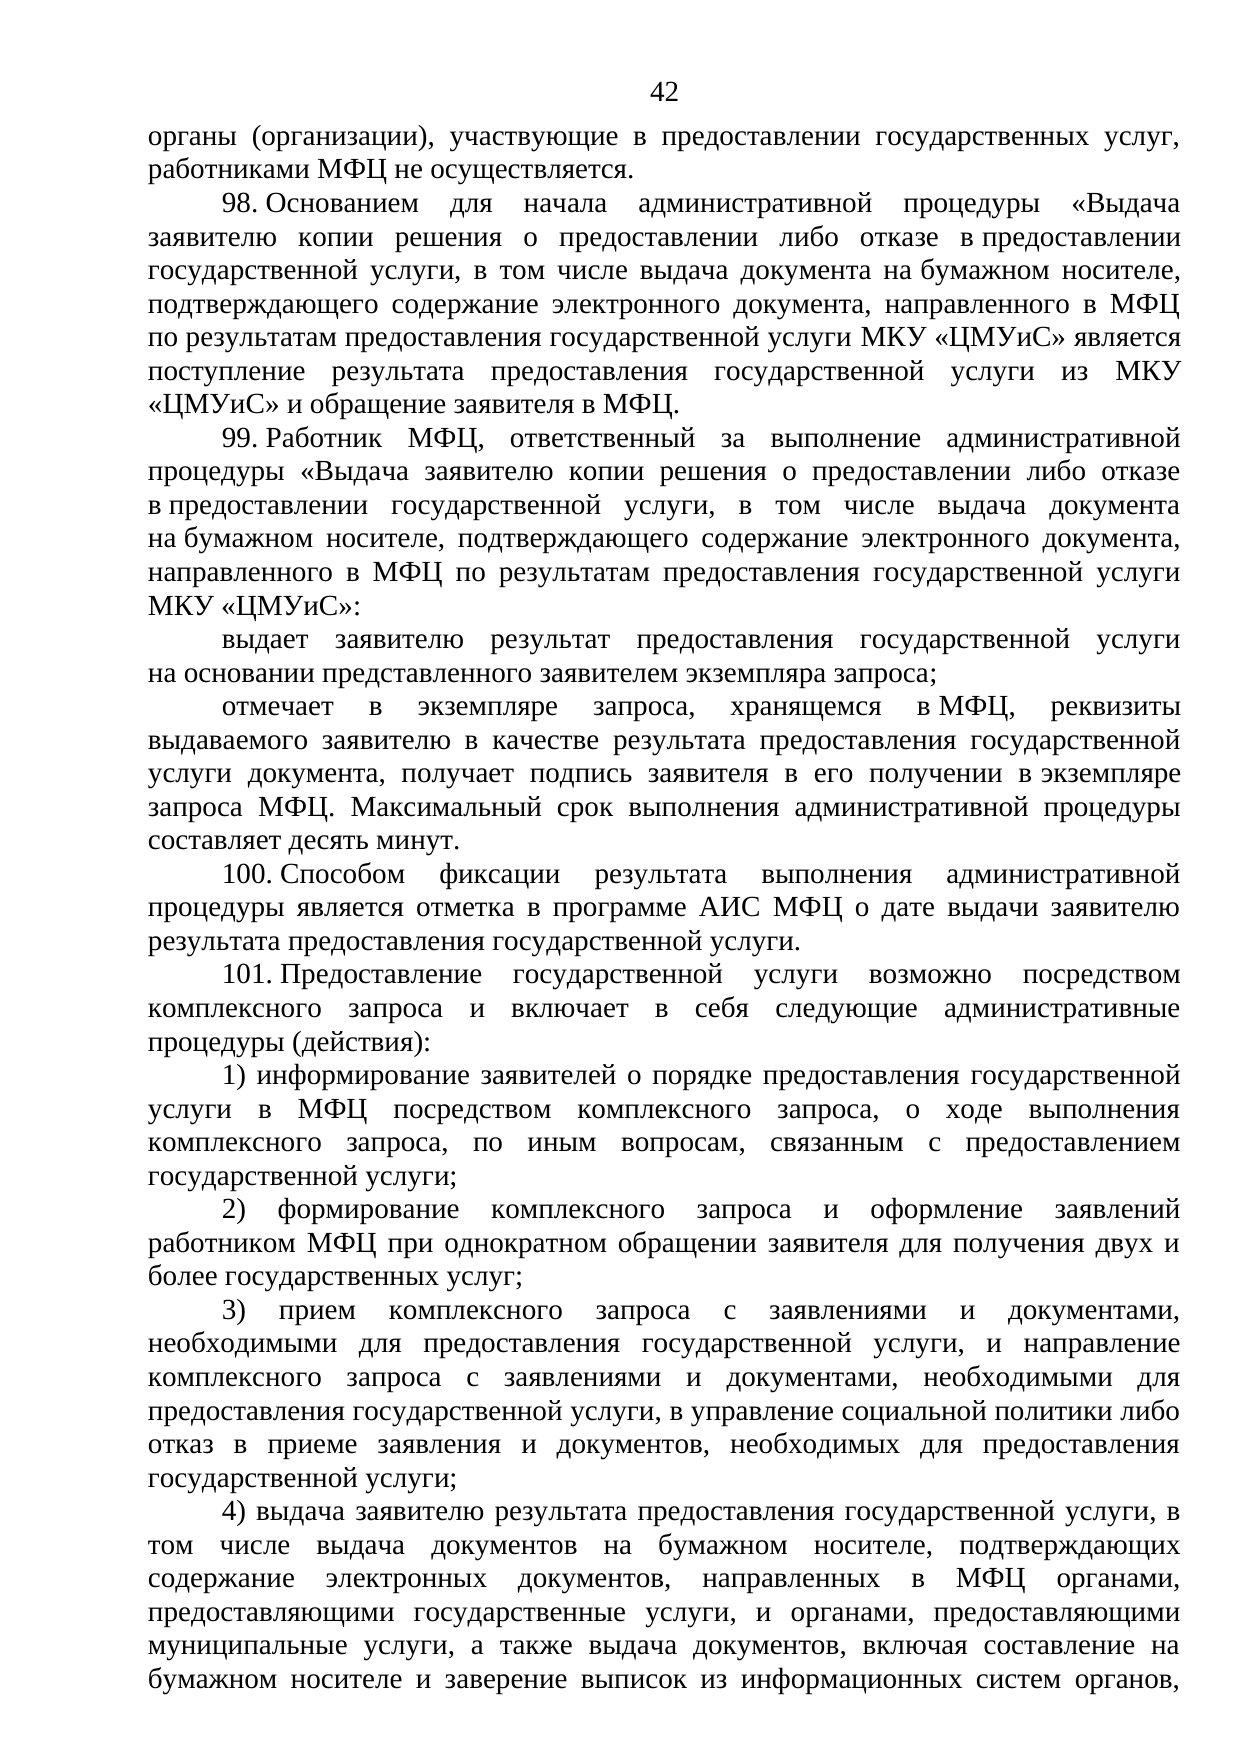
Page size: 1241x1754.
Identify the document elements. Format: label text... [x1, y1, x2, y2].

text 98. Основанием для начала административной процедуры «Выдача заявителю копии решения о предоставлении либо отказе в предоставлении государственной услуги, в том числе выдача документа на бумажном носителе, подтверждающего содержание электронного документа, направленного в МФЦ по результатам предоставления государственной услуги МКУ «ЦМУиС» является поступление результата предоставления государственной услуги из МКУ «ЦМУиС» и обращение заявителя в МФЦ. [148, 185, 1181, 420]
text 2) формирование комплексного запроса и оформление заявлений работником МФЦ при однократном обращении заявителя для получения двух и более государственных услуг; [148, 1191, 1181, 1292]
text отмечает в экземпляре запроса, хранящемся в МФЦ, реквизиты выдаваемого заявителю в качестве результата предоставления государственной услуги документа, получает подпись заявителя в его получении в экземпляре запроса МФЦ. Максимальный срок выполнения административной процедуры составляет десять минут. [148, 688, 1181, 856]
text 3) прием комплексного запроса с заявлениями и документами, необходимыми для предоставления государственной услуги, и направление комплексного запроса с заявлениями и документами, необходимыми для предоставления государственной услуги, в управление социальной политики либо отказ в приеме заявления и документов, необходимых для предоставления государственной услуги; [148, 1292, 1181, 1493]
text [148, 118, 1181, 185]
text 100. Способом фиксации результата выполнения административной процедуры является отметка в программе АИС МФЦ о дате выдачи заявителю результата предоставления государственной услуги. [148, 856, 1181, 957]
text 1) информирование заявителей о порядке предоставления государственной услуги в МФЦ посредством комплексного запроса, о ходе выполнения комплексного запроса, по иным вопросам, связанным с предоставлением государственной услуги; [148, 1057, 1181, 1191]
text 101. Предоставление государственной услуги возможно посредством комплексного запроса и включает в себя следующие административные процедуры (действия): [148, 957, 1181, 1057]
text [148, 1493, 1181, 1694]
text 99. Работник МФЦ, ответственный за выполнение административной процедуры «Выдача заявителю копии решения о предоставлении либо отказе в предоставлении государственной услуги, в том числе выдача документа на бумажном носителе, подтверждающего содержание электронного документа, направленного в МФЦ по результатам предоставления государственной услуги МКУ «ЦМУиС»: [148, 420, 1181, 621]
text выдает заявителю результат предоставления государственной услуги на основании представленного заявителем экземпляра запроса; [148, 621, 1181, 688]
